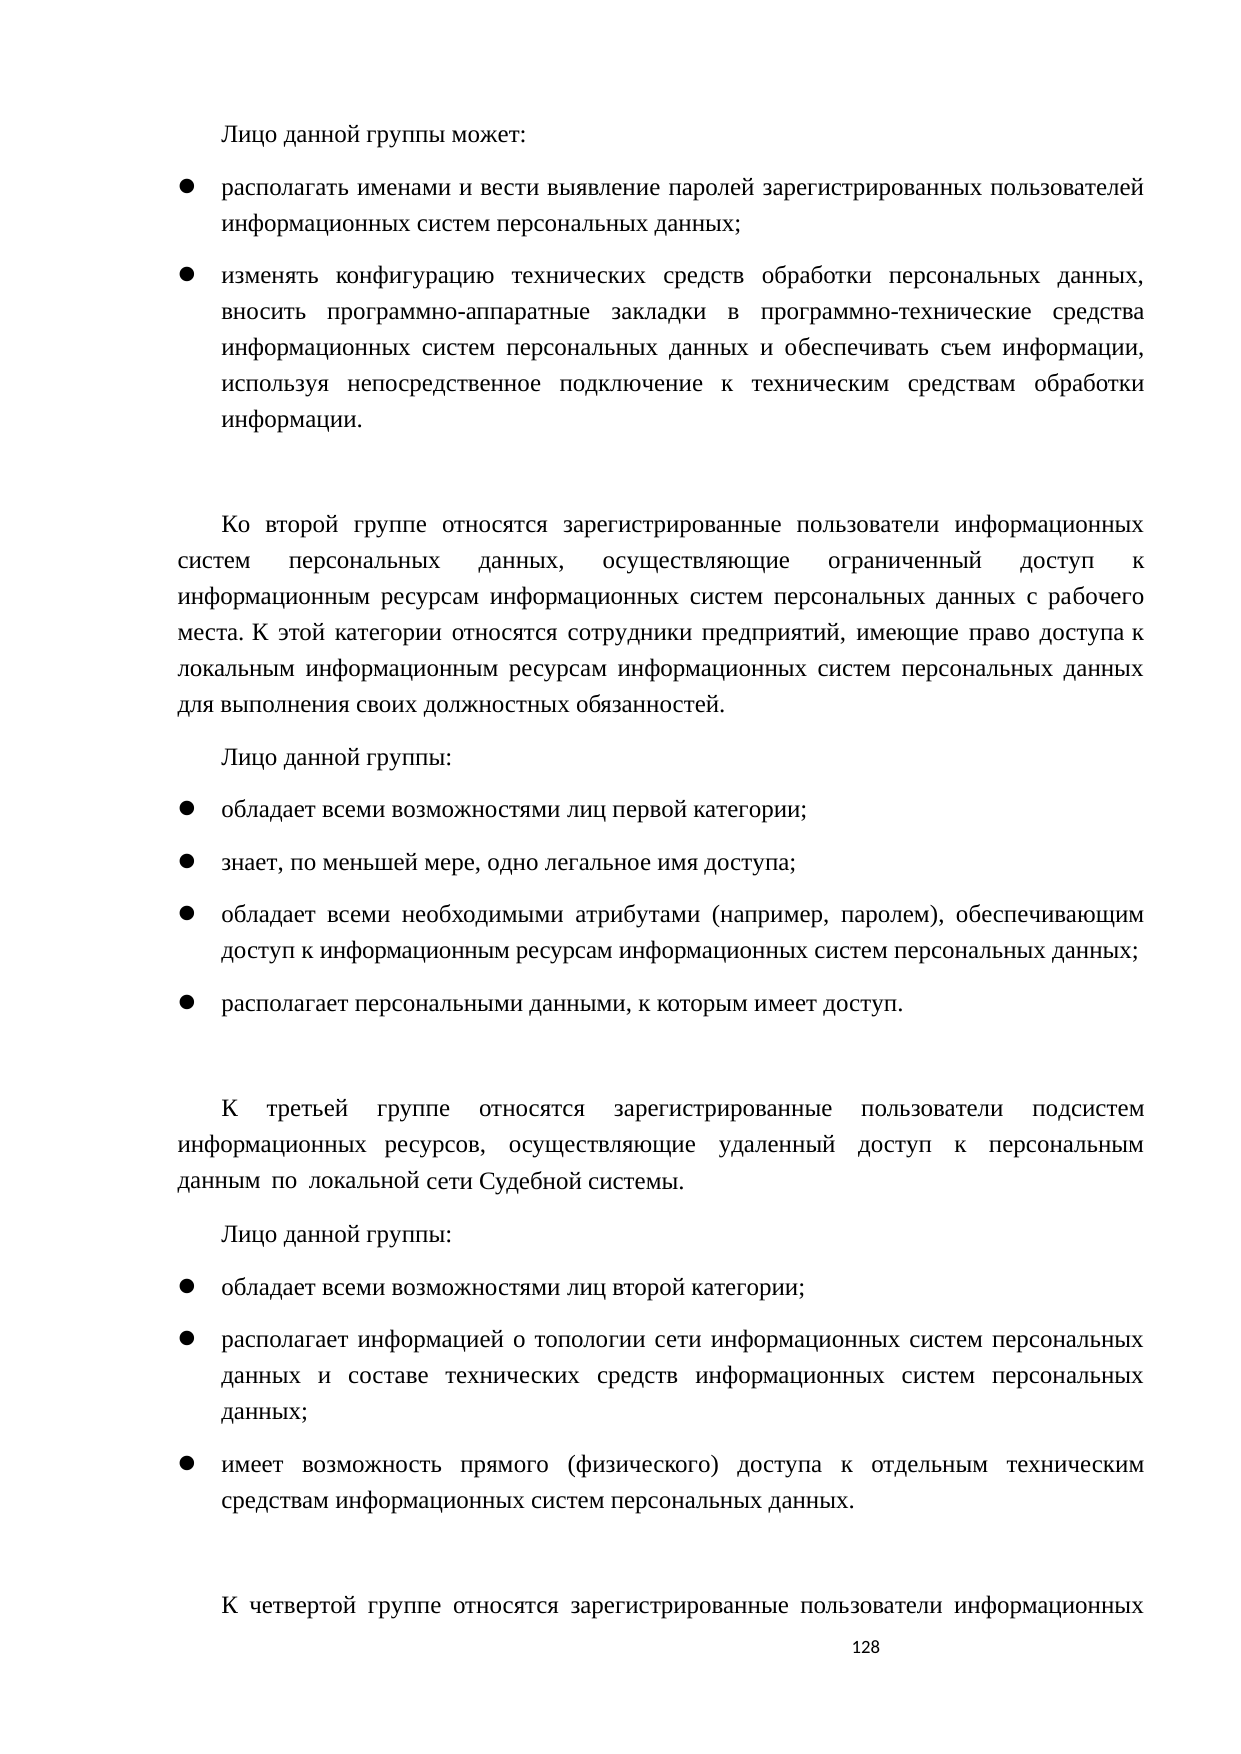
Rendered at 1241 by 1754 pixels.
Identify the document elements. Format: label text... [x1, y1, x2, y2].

text К третьей группе относятся зарегистрированные пользователи подсистем информационных ресурсов, осуществляющие удаленный доступ к персональным данным по локальной сети Судебной системы. [177, 1093, 1144, 1195]
list обладает всеми возможностями лиц второй категории; [177, 1272, 1144, 1301]
list располагает информацией о топологии сети информационных систем персональных данных и составе технических средств информационных систем персональных данных; [177, 1324, 1144, 1425]
list знает, по меньшей мере, одно легальное имя доступа; [177, 847, 1144, 876]
list обладает всеми возможностями лиц первой категории; [177, 794, 1144, 823]
text Лицо данной группы может: [177, 119, 1144, 148]
list имеет возможность прямого (физического) доступа к отдельным техническим средствам информационных систем персональных данных. [177, 1449, 1144, 1513]
list располагать именами и вести выявление паролей зарегистрированных пользователей информационных систем персональных данных; [177, 172, 1144, 236]
text Лицо данной группы: [177, 1219, 1144, 1248]
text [177, 1590, 1144, 1619]
list обладает всеми необходимыми атрибутами (например, паролем), обеспечивающим доступ к информационным ресурсам информационных систем персональных данных; [177, 899, 1144, 964]
text Лицо данной группы: [177, 742, 1144, 770]
text Ко второй группе относятся зарегистрированные пользователи информационных систем персональных данных, осуществляющие ограниченный доступ к информационным ресурсам информационных систем персональных данных с рабочего места. К этой категории относятся сотрудники предприятий, имеющие право доступа к локальным информационным ресурсам информационных систем персональных данных для выполнения своих должностных обязанностей. [177, 509, 1144, 718]
list изменять конфигурацию технических средств обработки персональных данных, вносить программно-аппаратные закладки в программно-технические средства информационных систем персональных данных и обеспечивать съем информации, используя непосредственное подключение к техническим средствам обработки информации. [177, 260, 1144, 433]
list располагает персональными данными, к которым имеет доступ. [177, 988, 1144, 1017]
